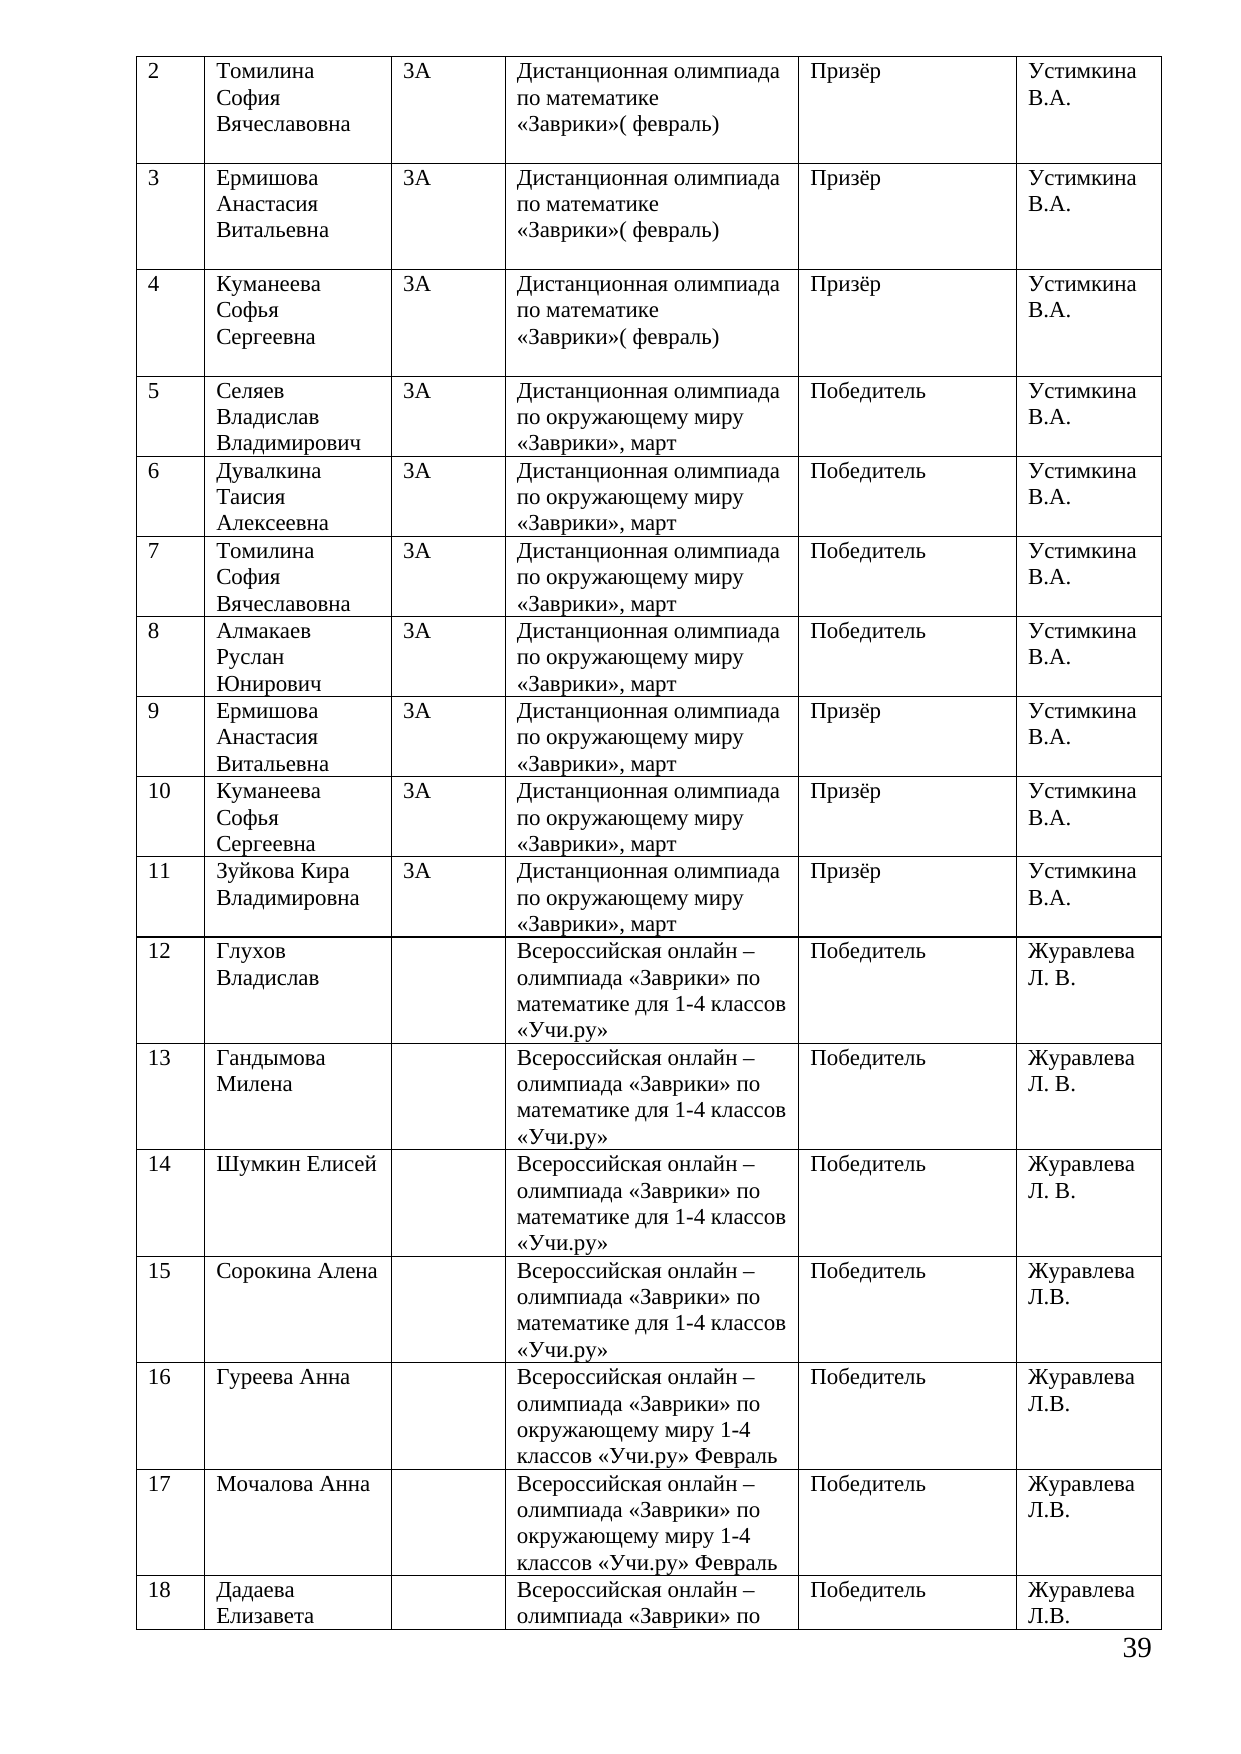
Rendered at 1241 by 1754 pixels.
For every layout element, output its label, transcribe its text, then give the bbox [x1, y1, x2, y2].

table_cell Дистанционная олимпиада по окружающему миру «Заврики», март [506, 617, 798, 696]
table_cell Куманеева Софья Сергеевна [205, 777, 391, 856]
table_cell Журавлева Л.В. [1017, 1257, 1161, 1362]
table_cell 12 [137, 938, 204, 1043]
table_cell Призёр [799, 697, 1016, 776]
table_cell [506, 57, 798, 163]
table_cell 5 [137, 377, 204, 456]
table_cell 3А [392, 537, 505, 616]
table_cell Дистанционная олимпиада по математике «Заврики»( февраль) [506, 270, 798, 376]
table_cell Всероссийская онлайн – олимпиада «Заврики» по окружающему миру 1-4 классов «Учи.ру» Февраль [506, 1363, 798, 1469]
table_cell Шумкин Елисей [205, 1150, 391, 1256]
table_cell Призёр [799, 164, 1016, 269]
table_cell Призёр [799, 270, 1016, 376]
table_cell Журавлева Л. В. [1017, 1150, 1161, 1256]
table_cell 3А [392, 457, 505, 536]
table_cell Победитель [799, 938, 1016, 1043]
table_cell Куманеева Софья Сергеевна [205, 270, 391, 376]
table_cell Всероссийская онлайн – олимпиада «Заврики» по математике для 1-4 классов «Учи.ру» [506, 938, 798, 1043]
table_cell Томилина София Вячеславовна [205, 57, 391, 163]
table_cell 17 [137, 1470, 204, 1575]
table_cell Устимкина В.А. [1017, 617, 1161, 696]
table_cell Ермишова Анастасия Витальевна [205, 697, 391, 776]
table_cell Призёр [799, 57, 1016, 163]
table_cell [392, 1257, 505, 1362]
table_cell Призёр [799, 777, 1016, 856]
table_cell Устимкина В.А. [1017, 537, 1161, 616]
table_cell 8 [137, 617, 204, 696]
table_cell Дувалкина Таисия Алексеевна [205, 457, 391, 536]
table_cell Журавлева Л.В. [1017, 1363, 1161, 1469]
table_cell Мочалова Анна [205, 1470, 391, 1575]
table_cell Победитель [799, 617, 1016, 696]
table_cell [392, 1470, 505, 1575]
table_cell 4 [137, 270, 204, 376]
table_cell Гуреева Анна [205, 1363, 391, 1469]
table_cell 3А [392, 617, 505, 696]
table_cell Победитель [799, 1044, 1016, 1149]
table_cell Всероссийская онлайн – олимпиада «Заврики» по математике для 1-4 классов «Учи.ру» [506, 1044, 798, 1149]
table_cell 14 [137, 1150, 204, 1256]
table_cell Всероссийская онлайн – олимпиада «Заврики» по математике для 1-4 классов «Учи.ру» [506, 1257, 798, 1362]
table_cell Томилина София Вячеславовна [205, 537, 391, 616]
table_cell Устимкина В.А. [1017, 857, 1161, 936]
table_cell Сорокина Алена [205, 1257, 391, 1362]
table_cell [506, 1470, 798, 1575]
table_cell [506, 164, 798, 269]
table_cell Гандымова Милена [205, 1044, 391, 1149]
table_cell Устимкина В.А. [1017, 777, 1161, 856]
table_cell 3А [392, 270, 505, 376]
table_cell 3А [392, 377, 505, 456]
table_cell 3А [392, 777, 505, 856]
table_cell Алмакаев Руслан Юнирович [205, 617, 391, 696]
table_cell Дистанционная олимпиада по окружающему миру «Заврики», март [506, 457, 798, 536]
table_cell Победитель [799, 1257, 1016, 1362]
table_cell 16 [137, 1363, 204, 1469]
table_cell Победитель [799, 1576, 1016, 1629]
table_cell Устимкина В.А. [1017, 164, 1161, 269]
table_cell Дистанционная олимпиада по окружающему миру «Заврики», март [506, 537, 798, 616]
table_cell [392, 1044, 505, 1149]
table_cell Дистанционная олимпиада по окружающему миру «Заврики», март [506, 857, 798, 936]
table_cell Победитель [799, 1470, 1016, 1575]
table_cell Дистанционная олимпиада по окружающему миру «Заврики», март [506, 697, 798, 776]
table_cell [392, 938, 505, 1043]
table_cell Устимкина В.А. [1017, 57, 1161, 163]
table_cell 15 [137, 1257, 204, 1362]
table_cell Устимкина В.А. [1017, 270, 1161, 376]
table_cell 10 [137, 777, 204, 856]
table_cell 3А [392, 857, 505, 936]
table_cell 13 [137, 1044, 204, 1149]
table_cell 6 [137, 457, 204, 536]
table_cell Дадаева Елизавета [205, 1576, 391, 1629]
table_cell 7 [137, 537, 204, 616]
table_cell [392, 1150, 505, 1256]
table_cell Журавлева Л.В. [1017, 1470, 1161, 1575]
table_cell Ермишова Анастасия Витальевна [205, 164, 391, 269]
table_cell Победитель [799, 1363, 1016, 1469]
table_cell Устимкина В.А. [1017, 377, 1161, 456]
table_cell Устимкина В.А. [1017, 457, 1161, 536]
table_cell Журавлева Л.В. [1017, 1576, 1161, 1629]
table_cell 11 [137, 857, 204, 936]
table_cell Журавлева Л. В. [1017, 1044, 1161, 1149]
table_cell Всероссийская онлайн – олимпиада «Заврики» по математике для 1-4 классов «Учи.ру» [506, 1150, 798, 1256]
table_cell [392, 1363, 505, 1469]
table_cell Глухов Владислав [205, 938, 391, 1043]
table_cell 18 [137, 1576, 204, 1629]
table_cell 9 [137, 697, 204, 776]
table_cell Устимкина В.А. [1017, 697, 1161, 776]
table_cell Селяев Владислав Владимирович [205, 377, 391, 456]
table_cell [506, 1576, 798, 1629]
table_cell 3А [392, 697, 505, 776]
table_cell Дистанционная олимпиада по окружающему миру «Заврики», март [506, 777, 798, 856]
table_cell Победитель [799, 457, 1016, 536]
table_cell Журавлева Л. В. [1017, 938, 1161, 1043]
table_cell Дистанционная олимпиада по окружающему миру «Заврики», март [506, 377, 798, 456]
table_cell Победитель [799, 537, 1016, 616]
table_cell Победитель [799, 377, 1016, 456]
table_cell [392, 1576, 505, 1629]
table_cell 3 [137, 164, 204, 269]
table_cell 2 [137, 57, 204, 163]
table_cell 3А [392, 57, 505, 163]
table_cell 3А [392, 164, 505, 269]
table_cell Зуйкова Кира Владимировна [205, 857, 391, 936]
table_cell Призёр [799, 857, 1016, 936]
table_cell Победитель [799, 1150, 1016, 1256]
